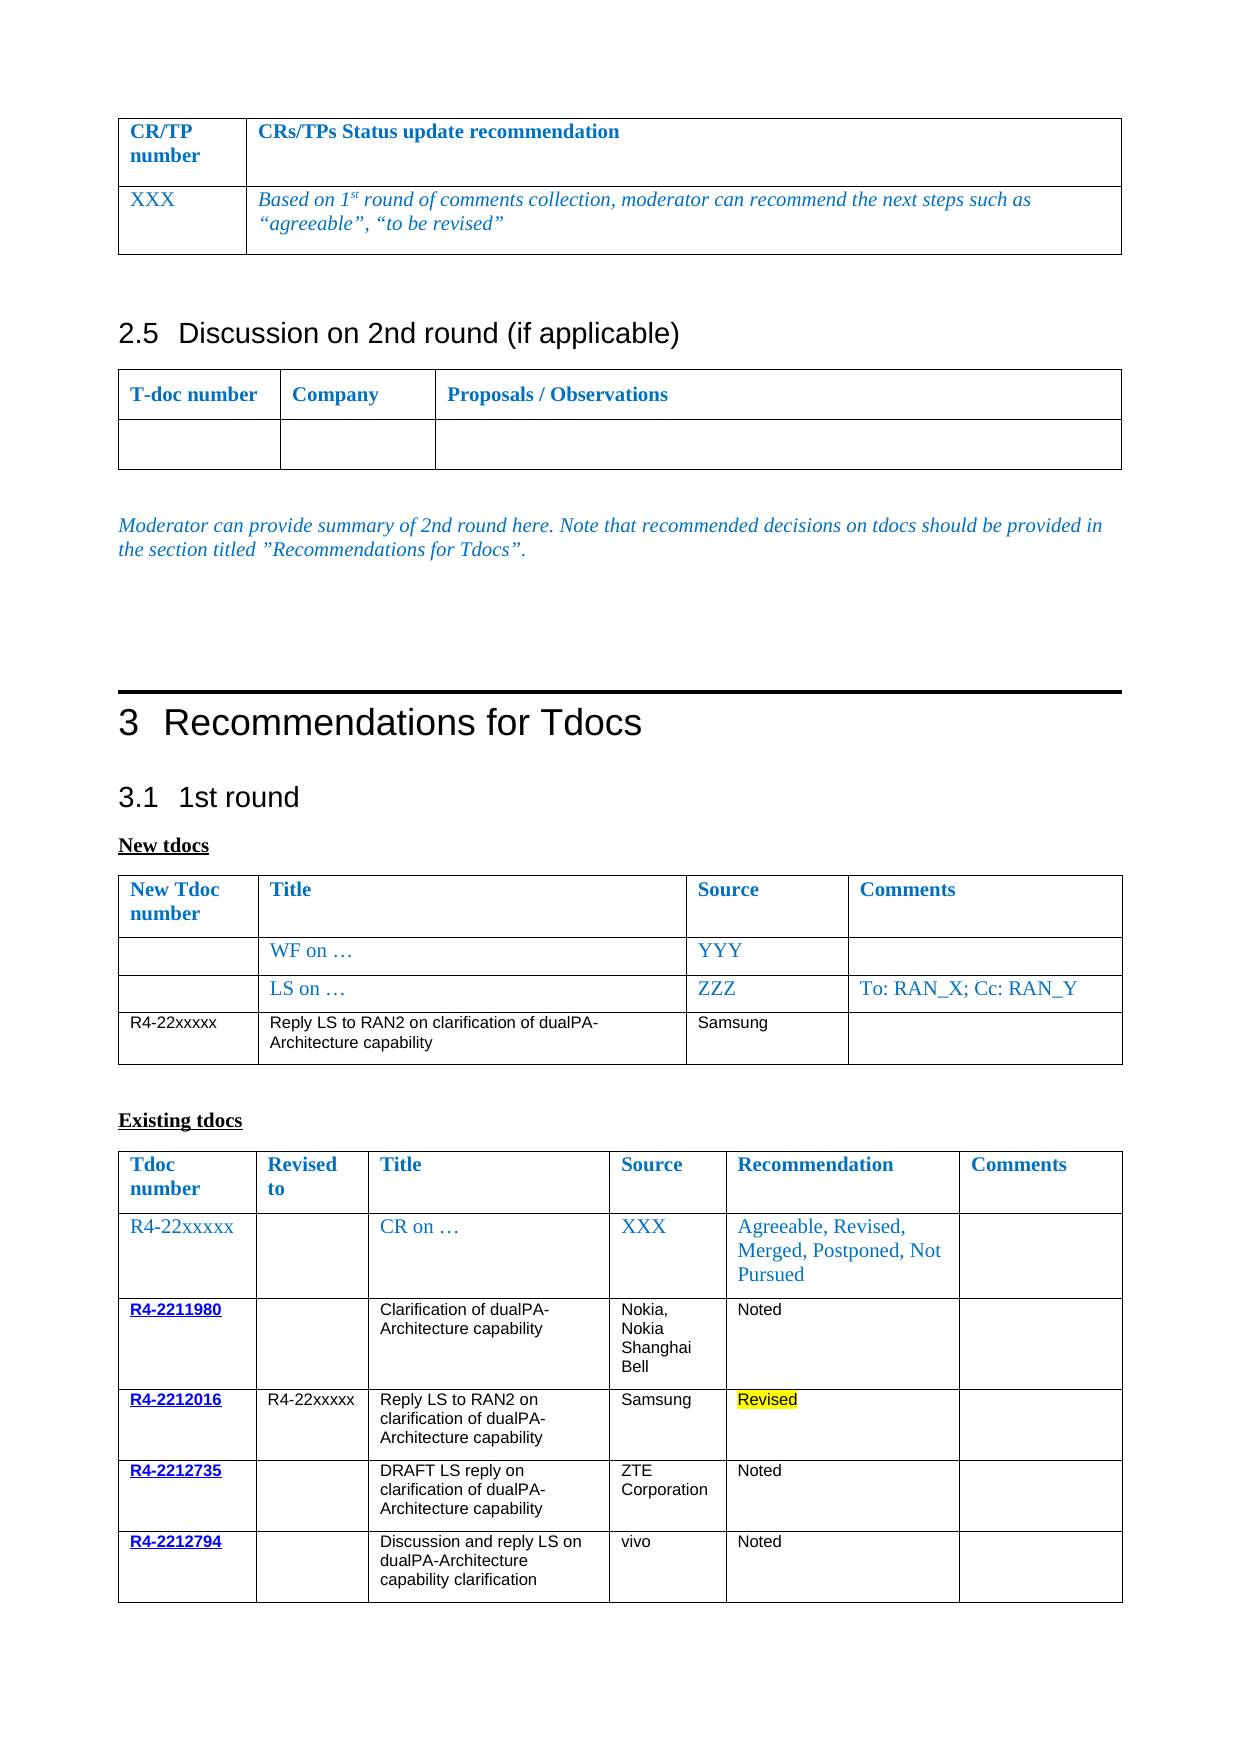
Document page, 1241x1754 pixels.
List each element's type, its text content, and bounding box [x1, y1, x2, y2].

table_cell R4-2211980 [119, 1299, 256, 1388]
table_cell [960, 1299, 1122, 1388]
table_cell Agreeable, Revised, Merged, Postponed, Not Pursued [727, 1214, 959, 1298]
table_header T-doc number [119, 370, 280, 419]
text Moderator can provide summary of 2nd round here. Note that recommended decisions on tdocs should be provided in the section titled ”Recommendations for Tdocs”. [118, 513, 1122, 561]
table_cell [960, 1461, 1122, 1531]
table_cell vivo [610, 1532, 726, 1602]
table_cell Reply LS to RAN2 on clarification of dualPA-Architecture capability [259, 1013, 686, 1064]
list 1st round [118, 780, 1122, 814]
table_cell Revised [727, 1390, 959, 1459]
table_header Title [369, 1152, 609, 1212]
table_cell [849, 1013, 1122, 1064]
table_cell [257, 1532, 368, 1602]
table_cell ZZZ [687, 976, 848, 1012]
text New tdocs [118, 833, 1122, 857]
table_cell Clarification of dualPA-Architecture capability [369, 1299, 609, 1388]
table_header Source [610, 1152, 726, 1212]
table_cell Noted [727, 1532, 959, 1602]
table_cell Based on 1st round of comments collection, moderator can recommend the next steps such as “agreeable”, “to be revised” [247, 187, 1121, 254]
table_cell R4-2212735 [119, 1461, 256, 1531]
table_cell [960, 1214, 1122, 1298]
table_header Proposals / Observations [436, 370, 1121, 419]
table_header CR/TP number [119, 119, 246, 186]
table_cell [257, 1461, 368, 1531]
table_cell [849, 938, 1122, 975]
table_cell CR on … [369, 1214, 609, 1298]
table_cell YYY [687, 938, 848, 975]
table_cell [960, 1390, 1122, 1459]
table_cell [281, 420, 435, 469]
table_header Recommendation [727, 1152, 959, 1212]
list Recommendations for Tdocs [118, 694, 1122, 743]
table_cell Noted [727, 1461, 959, 1531]
table_cell Samsung [610, 1390, 726, 1459]
table_cell Samsung [687, 1013, 848, 1064]
table_cell Nokia, Nokia Shanghai Bell [610, 1299, 726, 1388]
table_header Company [281, 370, 435, 419]
table_cell Discussion and reply LS on dualPA-Architecture capability clarification [369, 1532, 609, 1602]
subtitle Discussion on 2nd round (if applicable) [118, 316, 1122, 350]
table_header Revised to [257, 1152, 368, 1212]
table_cell To: RAN_X; Cc: RAN_Y [849, 976, 1122, 1012]
table_header Comments [960, 1152, 1122, 1212]
table_cell DRAFT LS reply on clarification of dualPA-Architecture capability [369, 1461, 609, 1531]
table_cell [960, 1532, 1122, 1602]
table_cell Reply LS to RAN2 on clarification of dualPA-Architecture capability [369, 1390, 609, 1459]
table_cell R4-22xxxxx [257, 1390, 368, 1459]
table_cell [119, 938, 258, 975]
table_header New Tdoc number [119, 876, 258, 937]
table_cell [436, 420, 1121, 469]
table_cell WF on … [259, 938, 686, 975]
table_header CRs/TPs Status update recommendation [247, 119, 1121, 186]
table_header Comments [849, 876, 1122, 937]
table_cell XXX [610, 1214, 726, 1298]
table_cell R4-2212016 [119, 1390, 256, 1459]
table_cell ZTE Corporation [610, 1461, 726, 1531]
table_header Source [687, 876, 848, 937]
table_cell [119, 420, 280, 469]
table_cell [257, 1214, 368, 1298]
text Existing tdocs [118, 1108, 1122, 1132]
table_cell R4-2212794 [119, 1532, 256, 1602]
table_cell Noted [727, 1299, 959, 1388]
table_cell [119, 976, 258, 1012]
table_cell R4-22xxxxx [119, 1214, 256, 1298]
table_cell [257, 1299, 368, 1388]
table_header Title [259, 876, 686, 937]
table_header Tdoc number [119, 1152, 256, 1212]
table_cell XXX [119, 187, 246, 254]
table_cell R4-22xxxxx [119, 1013, 258, 1064]
table_cell LS on … [259, 976, 686, 1012]
